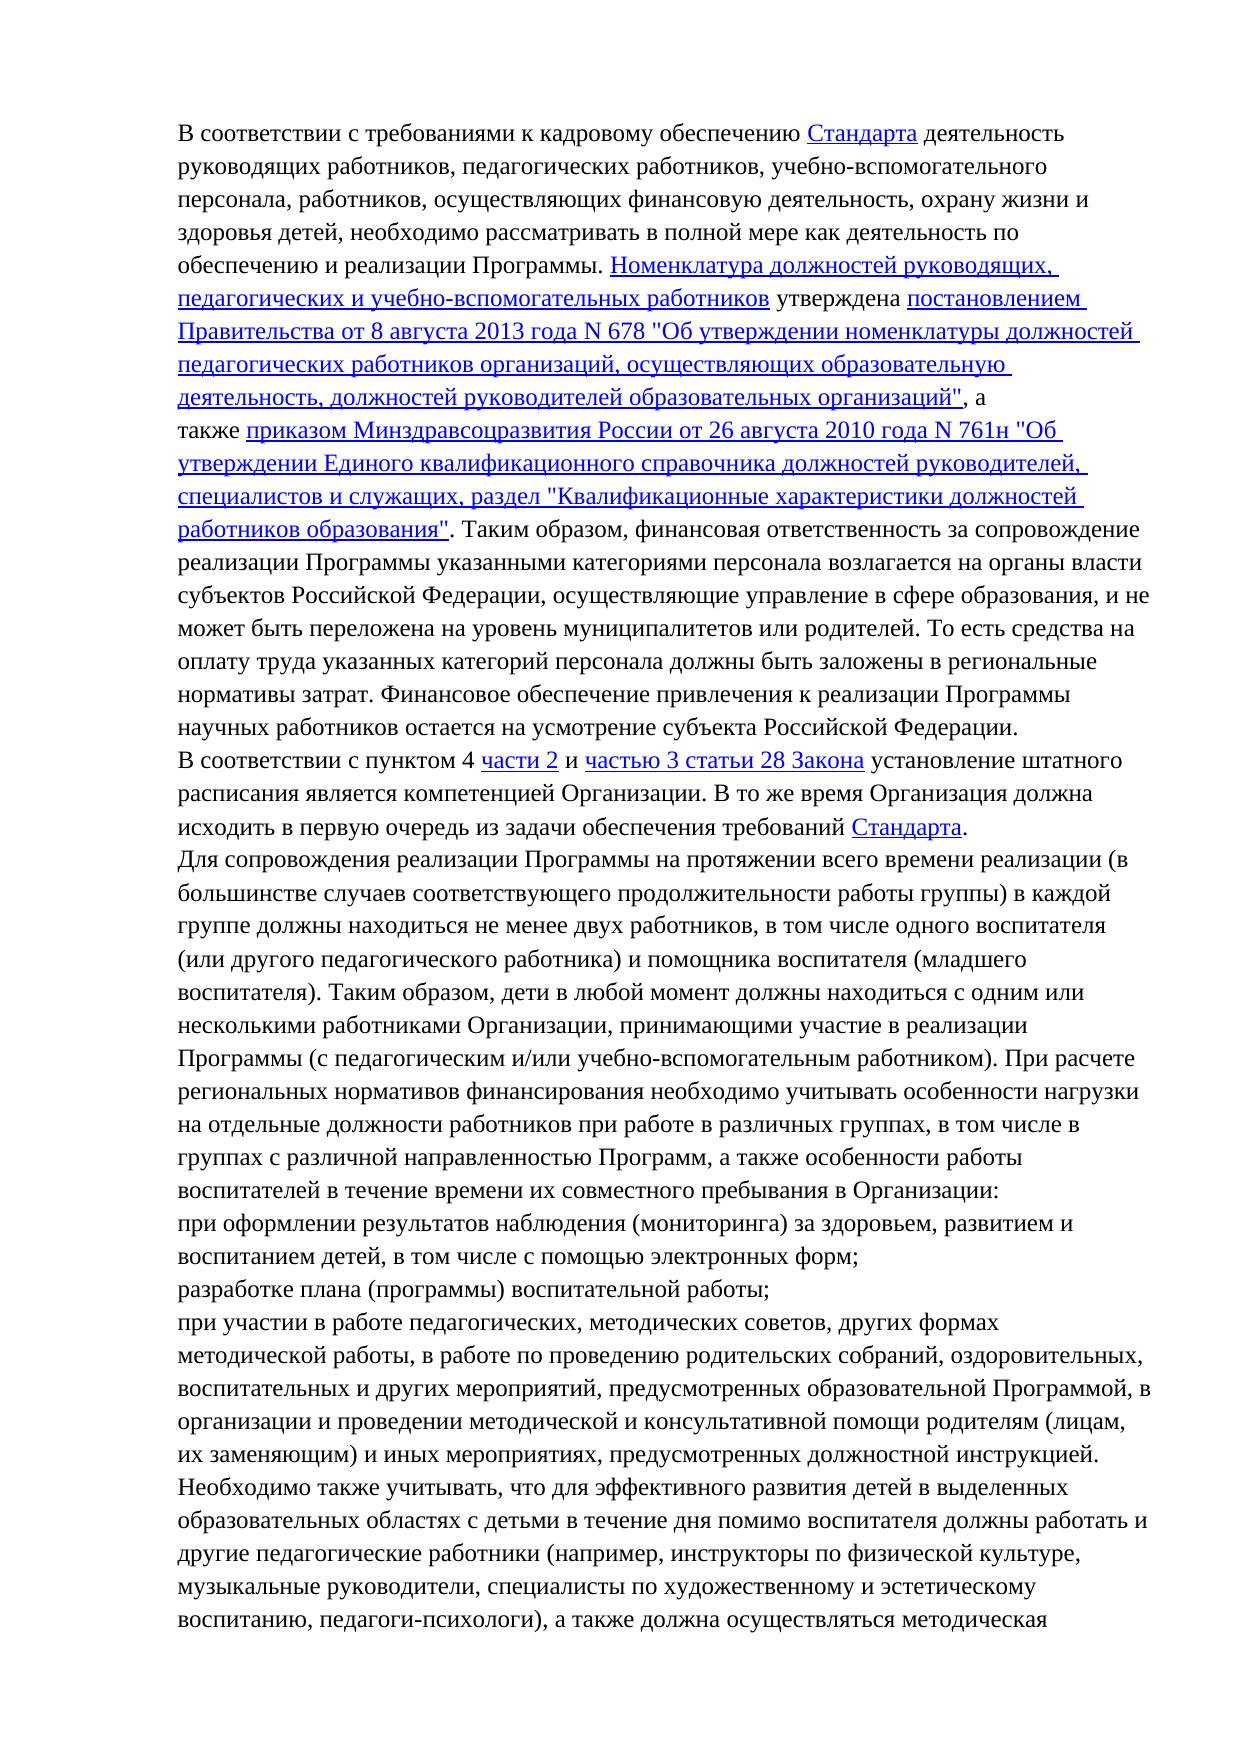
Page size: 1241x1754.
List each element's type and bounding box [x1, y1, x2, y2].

text [177, 118, 1152, 1633]
